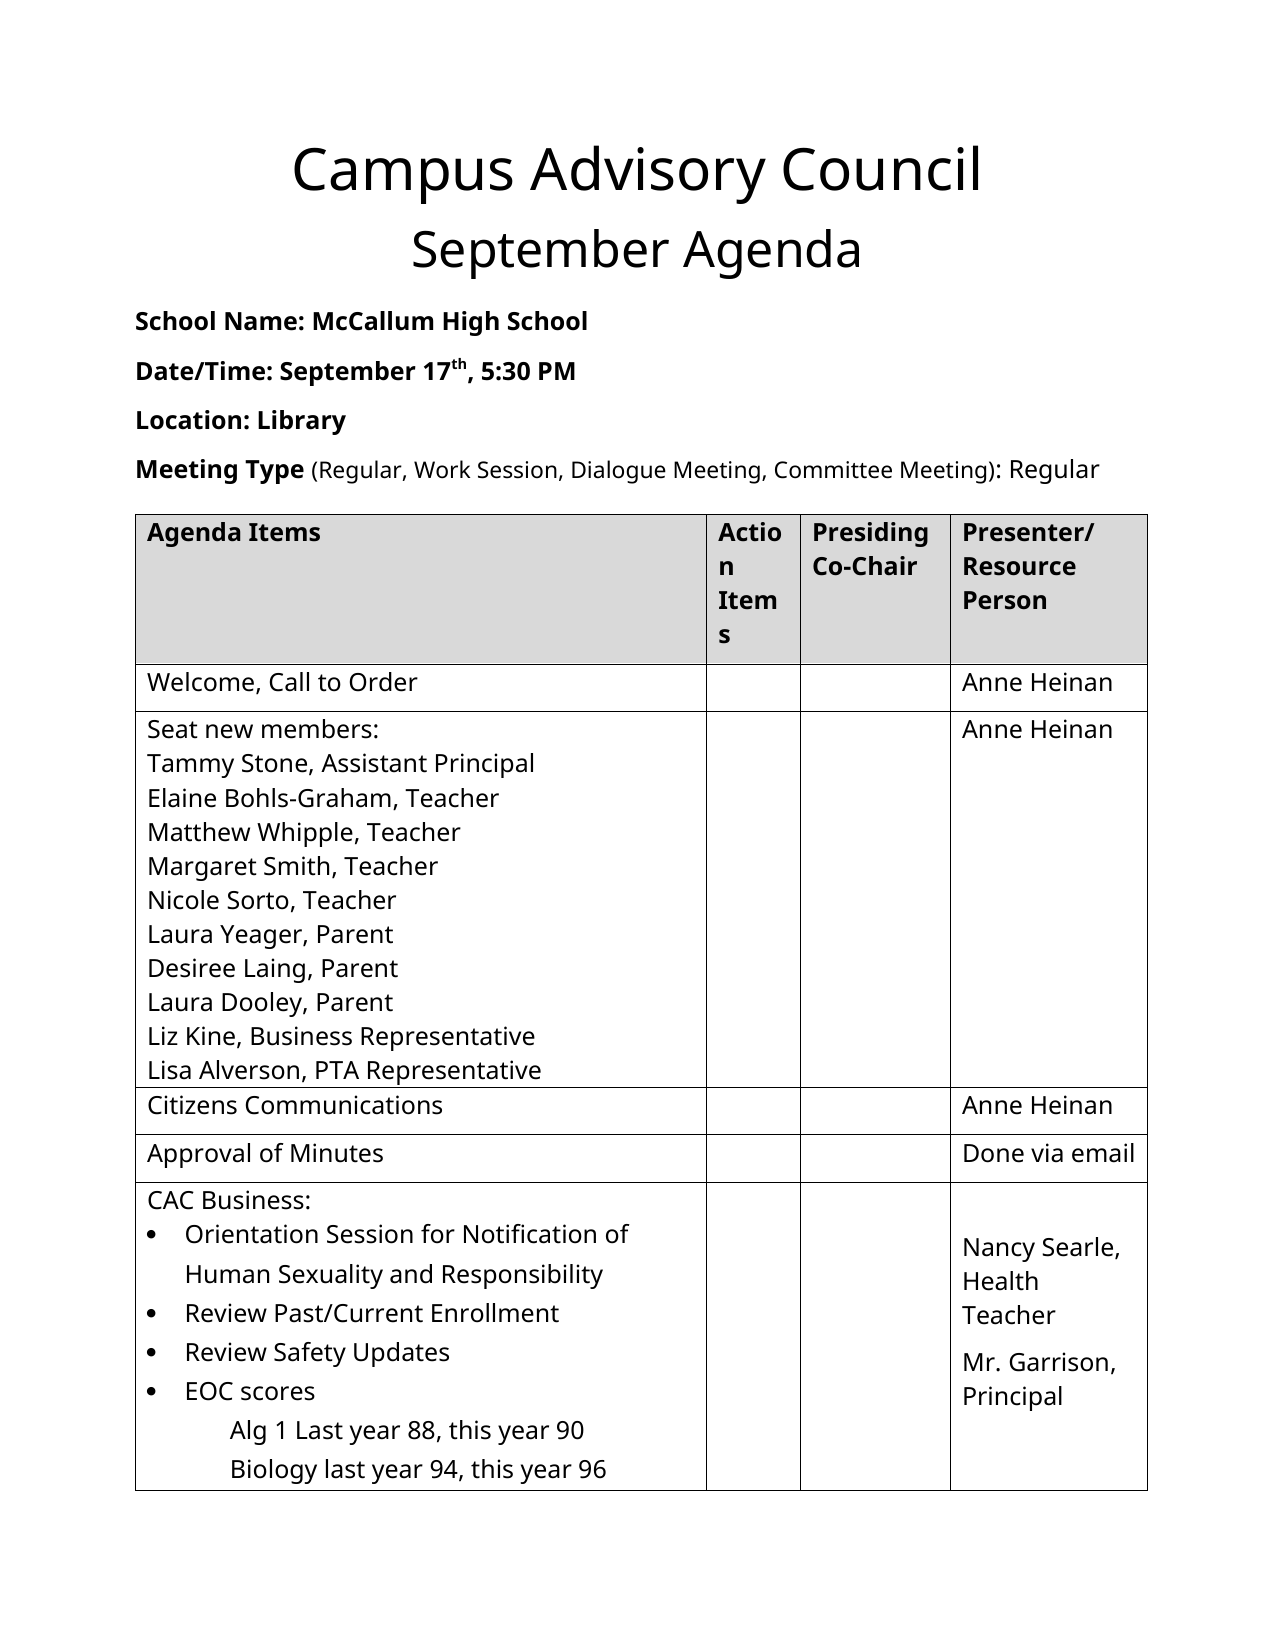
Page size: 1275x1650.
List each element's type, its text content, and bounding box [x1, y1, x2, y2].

table_cell Welcome, Call to Order [136, 665, 706, 711]
subtitle Campus Advisory Council [135, 128, 1140, 207]
table_cell [707, 1183, 800, 1490]
subtitle Date/Time: September 17th, 5:30 PM [135, 353, 1140, 387]
table_cell Done via email [951, 1135, 1147, 1182]
subtitle September Agenda [135, 214, 1140, 282]
table_cell Anne Heinan [951, 1088, 1147, 1134]
table_cell [707, 1088, 800, 1134]
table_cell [136, 1183, 706, 1490]
table_header Agenda Items [136, 515, 706, 663]
table_cell [801, 1088, 950, 1134]
table_cell [707, 665, 800, 711]
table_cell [951, 1183, 1147, 1490]
table_cell [801, 1183, 950, 1490]
table_cell [801, 712, 950, 1087]
subtitle School Name: McCallum High School [135, 304, 1140, 338]
table_cell Seat new members: Tammy Stone, Assistant Principal Elaine Bohls-Graham, Teacher Matthew Whipple, Teacher Margaret Smith, Teacher Nicole Sorto, Teacher Laura Yeager, Parent Desiree Laing, Parent Laura Dooley, Parent Liz Kine, Business Representative Lisa Alverson, PTA Representative [136, 712, 706, 1087]
table_cell [707, 712, 800, 1087]
table_header Presenter/ Resource Person [951, 515, 1147, 663]
table_cell Anne Heinan [951, 712, 1147, 1087]
table_cell Anne Heinan [951, 665, 1147, 711]
table_cell Citizens Communications [136, 1088, 706, 1134]
text Meeting Type (Regular, Work Session, Dialogue Meeting, Committee Meeting): Regular [135, 452, 1140, 486]
table_header Presiding Co-Chair [801, 515, 950, 663]
table_cell [801, 665, 950, 711]
table_header Action Items [707, 515, 800, 663]
subtitle Location: Library [135, 403, 1140, 437]
table_cell [707, 1135, 800, 1182]
table_cell Approval of Minutes [136, 1135, 706, 1182]
table_cell [801, 1135, 950, 1182]
